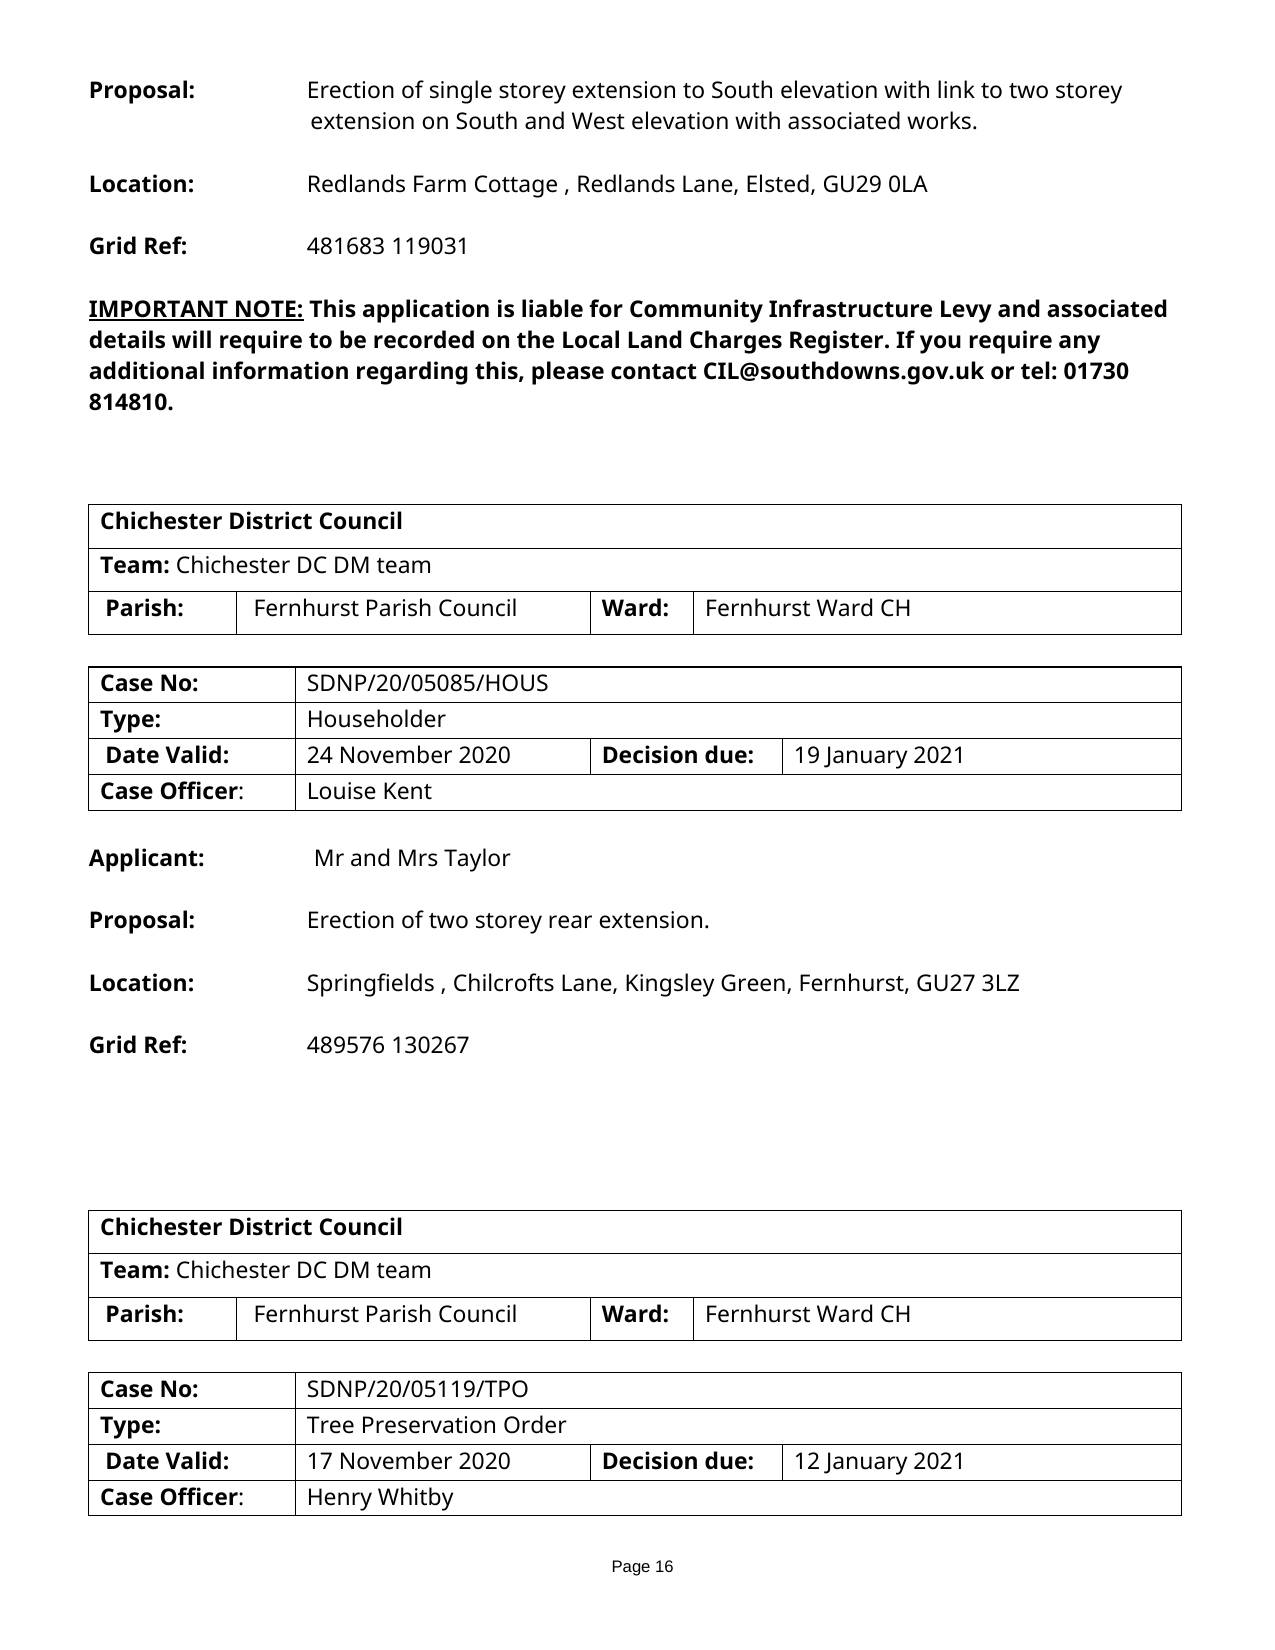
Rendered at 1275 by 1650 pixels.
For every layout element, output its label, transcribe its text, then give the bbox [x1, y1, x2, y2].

table_cell Parish: [89, 592, 236, 634]
table_cell Henry Whitby [296, 1481, 1181, 1515]
table_cell 12 January 2021 [783, 1445, 1181, 1479]
table_cell Fernhurst Ward CH [694, 1298, 1181, 1340]
table_cell Type: [89, 703, 295, 738]
table_cell Ward: [591, 1298, 693, 1340]
table_cell Ward: [591, 592, 693, 634]
text Applicant: Mr and Mrs Taylor [89, 842, 1196, 873]
text Location: Springfields , Chilcrofts Lane, Kingsley Green, Fernhurst, GU27 3LZ [89, 967, 1196, 998]
table_cell Team: Chichester DC DM team [89, 1254, 1181, 1297]
text Grid Ref: 481683 119031 [89, 230, 1196, 261]
table_cell Decision due: [591, 739, 782, 774]
text Proposal: Erection of single storey extension to South elevation with link to two storey extension on South and West elevation with associated works. [89, 74, 1196, 136]
table_header Case No: [89, 1373, 295, 1408]
text Grid Ref: 489576 130267 [89, 1029, 1196, 1061]
table_cell 17 November 2020 [296, 1445, 590, 1479]
table_cell Decision due: [591, 1445, 782, 1479]
table_cell Tree Preservation Order [296, 1409, 1181, 1444]
text IMPORTANT NOTE: This application is liable for Community Infrastructure Levy and associated details will require to be recorded on the Local Land Charges Register. If you require any additional information regarding this, please contact CIL@southdowns.gov.uk or tel: 01730 814810. [89, 293, 1196, 418]
table_cell 24 November 2020 [296, 739, 590, 774]
text Location: Redlands Farm Cottage , Redlands Lane, Elsted, GU29 0LA [89, 168, 1196, 199]
table_header Chichester District Council [89, 505, 1181, 548]
table_cell Date Valid: [89, 739, 295, 774]
table_cell Louise Kent [296, 775, 1181, 810]
table_cell Parish: [89, 1298, 236, 1340]
table_cell Fernhurst Parish Council [237, 1298, 590, 1340]
table_cell Team: Chichester DC DM team [89, 549, 1181, 591]
table_header SDNP/20/05085/HOUS [296, 668, 1181, 702]
text Proposal: Erection of two storey rear extension. [89, 904, 1196, 936]
table_cell Case Officer: [89, 1481, 295, 1515]
table_cell Fernhurst Ward CH [694, 592, 1181, 634]
table_cell Date Valid: [89, 1445, 295, 1479]
table_cell Fernhurst Parish Council [237, 592, 590, 634]
table_header Chichester District Council [89, 1211, 1181, 1253]
table_header Case No: [89, 668, 295, 702]
table_cell Householder [296, 703, 1181, 738]
table_header SDNP/20/05119/TPO [296, 1373, 1181, 1408]
table_cell 19 January 2021 [783, 739, 1181, 774]
table_cell Type: [89, 1409, 295, 1444]
table_cell Case Officer: [89, 775, 295, 810]
